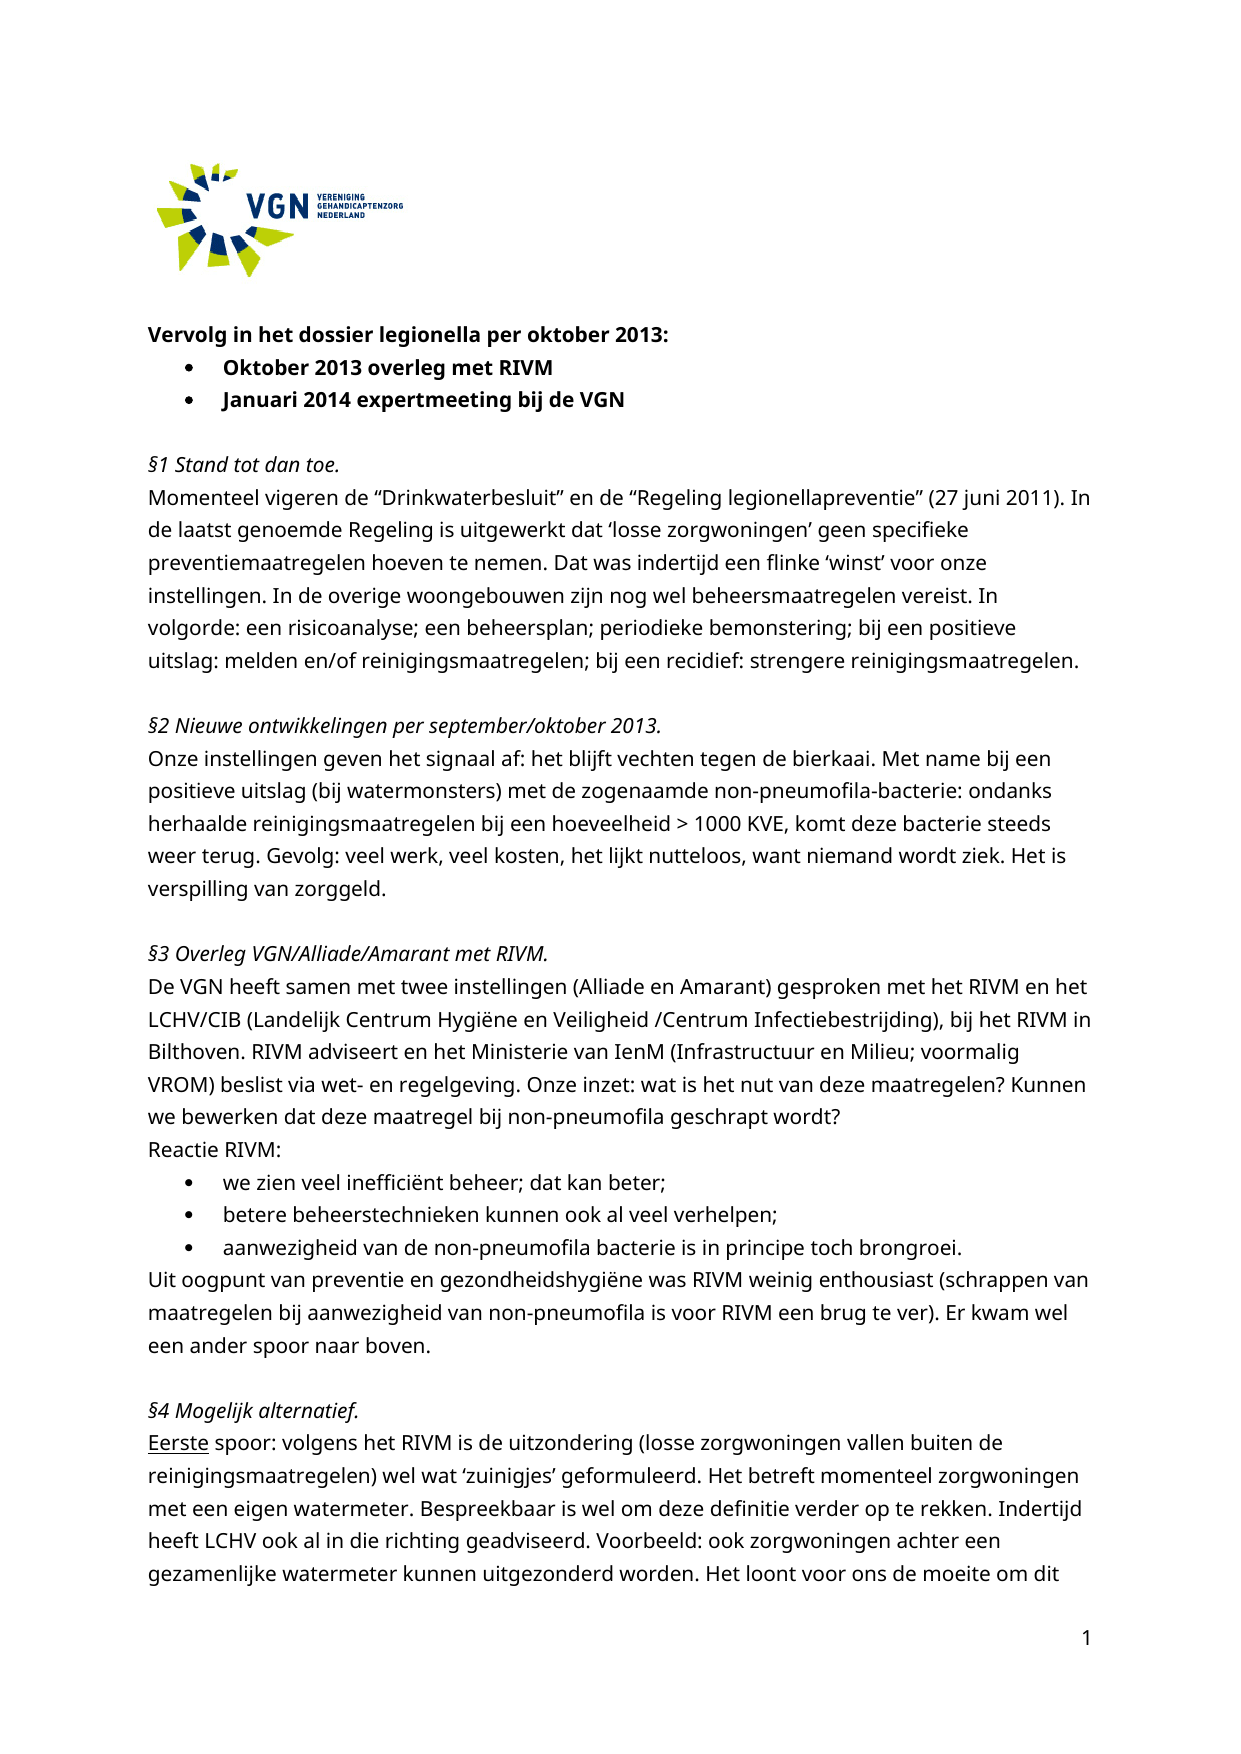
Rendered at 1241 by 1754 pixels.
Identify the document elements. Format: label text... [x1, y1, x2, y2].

text §4 Mogelijk alternatief. [148, 1396, 1093, 1424]
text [148, 1428, 1093, 1587]
text De VGN heeft samen met twee instellingen (Alliade en Amarant) gesproken met het RIVM en het LCHV/CIB (Landelijk Centrum Hygiëne en Veiligheid /Centrum Infectiebestrijding), bij het RIVM in Bilthoven. RIVM adviseert en het Ministerie van IenM (Infrastructuur en Milieu; voormalig VROM) beslist via wet- en regelgeving. Onze inzet: wat is het nut van deze maatregelen? Kunnen we bewerken dat deze maatregel bij non-pneumofila geschrapt wordt? [148, 972, 1093, 1131]
text Vervolg in het dossier legionella per oktober 2013: [148, 320, 1093, 348]
text Uit oogpunt van preventie en gezondheidshygiëne was RIVM weinig enthousiast (schrappen van maatregelen bij aanwezigheid van non-pneumofila is voor RIVM een brug te ver). Er kwam wel een ander spoor naar boven. [148, 1266, 1093, 1359]
list we zien veel inefficiënt beheer; dat kan beter; [185, 1168, 1093, 1196]
text Momenteel vigeren de “Drinkwaterbesluit” en de “Regeling legionellapreventie” (27 juni 2011). In de laatst genoemde Regeling is uitgewerkt dat ‘losse zorgwoningen’ geen specifieke preventiemaatregelen hoeven te nemen. Dat was indertijd een flinke ‘winst’ voor onze instellingen. In de overige woongebouwen zijn nog wel beheersmaatregelen vereist. In volgorde: een risicoanalyse; een beheersplan; periodieke bemonstering; bij een positieve uitslag: melden en/of reinigingsmaatregelen; bij een recidief: strengere reinigingsmaatregelen. [148, 483, 1093, 674]
list Oktober 2013 overleg met RIVM [185, 353, 1093, 381]
picture [147, 147, 418, 284]
list betere beheerstechnieken kunnen ook al veel verhelpen; [185, 1200, 1093, 1229]
text §1 Stand tot dan toe. [148, 450, 1093, 479]
list Januari 2014 expertmeeting bij de VGN [185, 385, 1093, 414]
list aanwezigheid van de non-pneumofila bacterie is in principe toch brongroei. [185, 1233, 1093, 1261]
text Onze instellingen geven het signaal af: het blijft vechten tegen de bierkaai. Met name bij een positieve uitslag (bij watermonsters) met de zogenaamde non-pneumofila-bacterie: ondanks herhaalde reinigingsmaatregelen bij een hoeveelheid > 1000 KVE, komt deze bacterie steeds weer terug. Gevolg: veel werk, veel kosten, het lijkt nutteloos, want niemand wordt ziek. Het is verspilling van zorggeld. [148, 744, 1093, 903]
text §2 Nieuwe ontwikkelingen per september/oktober 2013. [148, 711, 1093, 740]
text §3 Overleg VGN/Alliade/Amarant met RIVM. [148, 939, 1093, 968]
text Reactie RIVM: [148, 1135, 1093, 1163]
